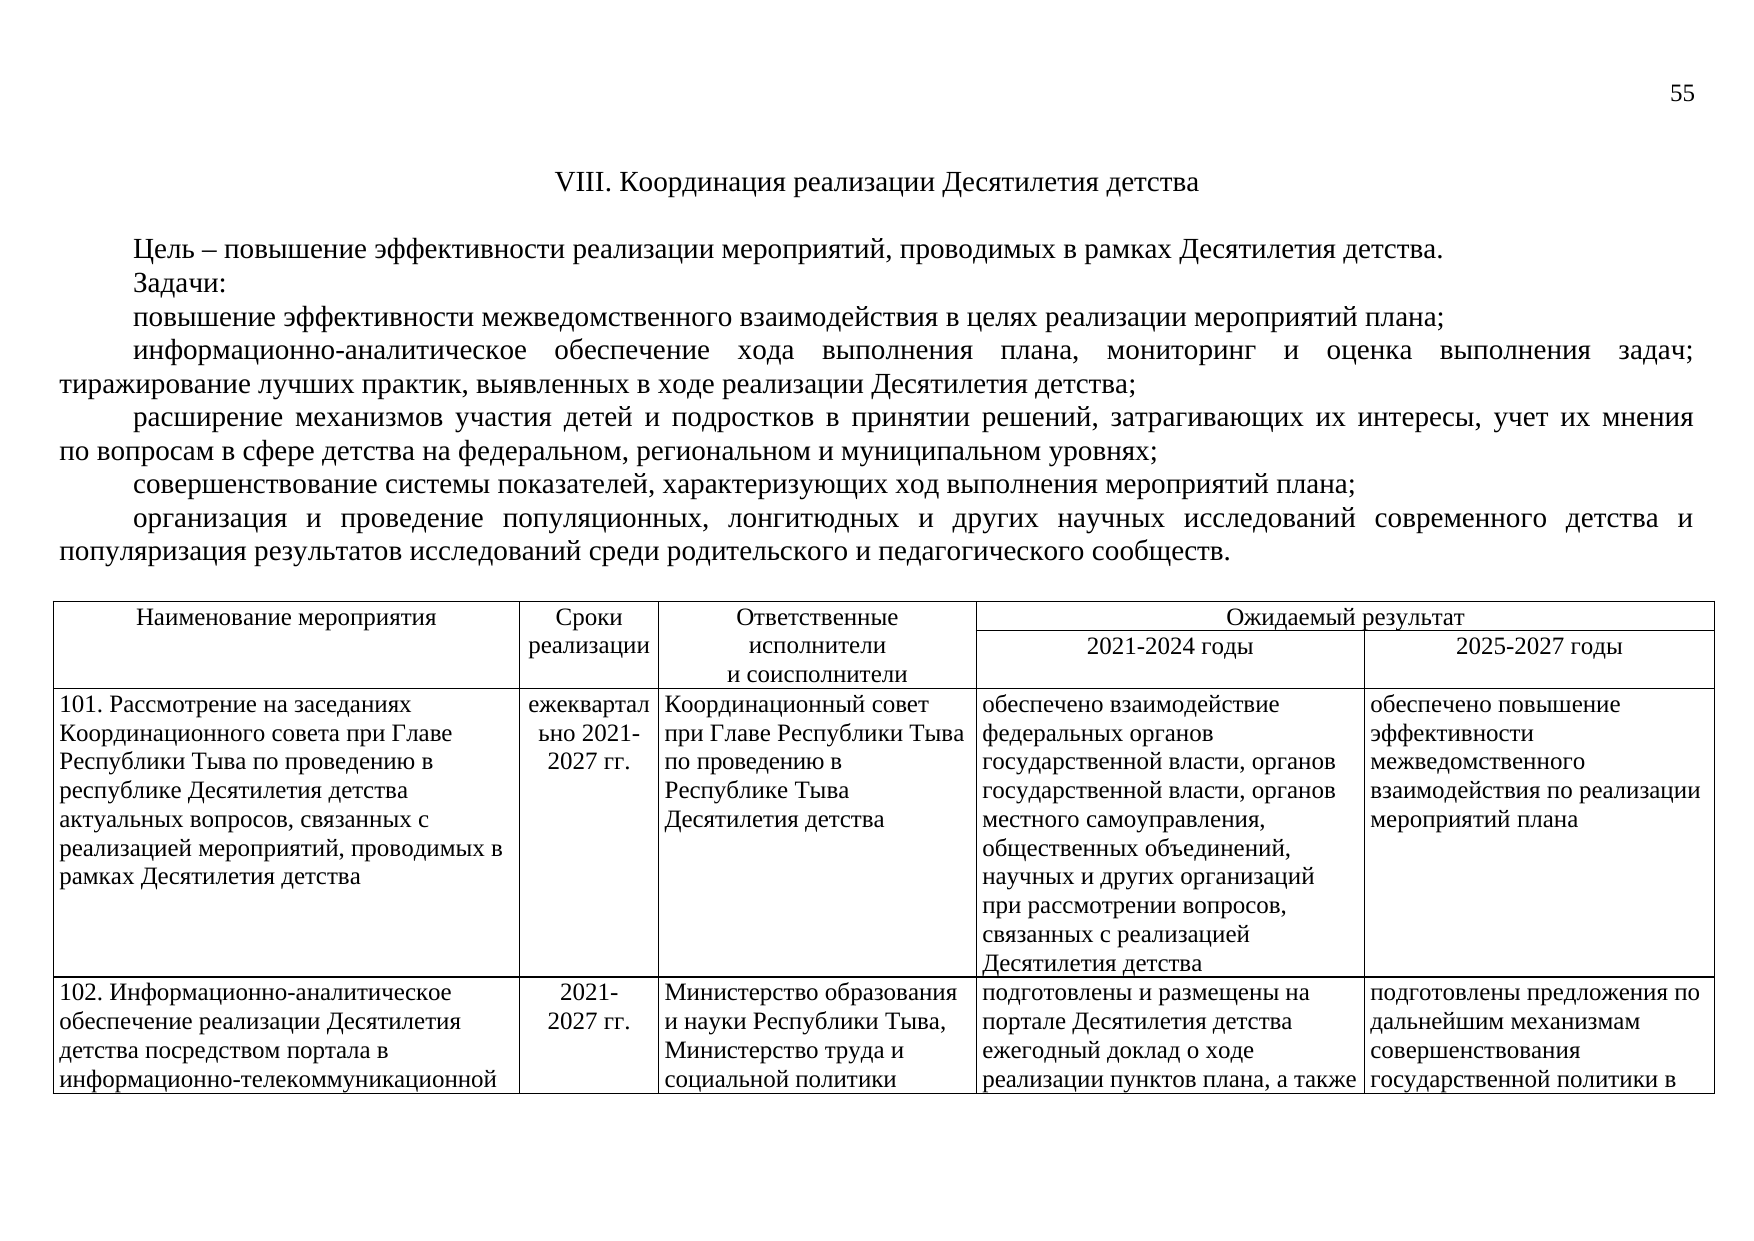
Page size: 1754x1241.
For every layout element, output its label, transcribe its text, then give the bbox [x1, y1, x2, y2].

table_header Сроки реализации [520, 602, 658, 688]
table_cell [977, 978, 1364, 1092]
text VIII. Координация реализации Десятилетия детства [59, 164, 1695, 198]
table_cell обеспечено взаимодействие федеральных органов государственной власти, органов государственной власти, органов местного самоуправления, общественных объединений, научных и других организаций при рассмотрении вопросов, связанных с реализацией Десятилетия детства [977, 689, 1364, 976]
text повышение эффективности межведомственного взаимодействия в целях реализации мероприятий плана; [59, 299, 1695, 332]
text расширение механизмов участия детей и подростков в принятии решений, затрагивающих их интересы, учет их мнения по вопросам в сфере детства на федеральном, региональном и муниципальном уровнях; [59, 399, 1695, 466]
text Цель – повышение эффективности реализации мероприятий, проводимых в рамках Десятилетия детства. [59, 232, 1695, 265]
table_cell обеспечено повышение эффективности межведомственного взаимодействия по реализации мероприятий плана [1365, 689, 1714, 976]
table_cell 101. Рассмотрение на заседаниях Координационного совета при Главе Республики Тыва по проведению в республике Десятилетия детства актуальных вопросов, связанных с реализацией мероприятий, проводимых в рамках Десятилетия детства [54, 689, 519, 976]
table_cell 2021-2024 годы [977, 631, 1364, 688]
text информационно-аналитическое обеспечение хода выполнения плана, мониторинг и оценка выполнения задач; тиражирование лучших практик, выявленных в ходе реализации Десятилетия детства; [59, 332, 1695, 399]
table_cell ежеквартально 2021- 2027 гг. [520, 689, 658, 976]
text совершенствование системы показателей, характеризующих ход выполнения мероприятий плана; [59, 466, 1695, 500]
table_cell Координационный совет при Главе Республики Тыва по проведению в Республике Тыва Десятилетия детства [659, 689, 976, 976]
text организация и проведение популяционных, лонгитюдных и других научных исследований современного детства и популяризация результатов исследований среди родительского и педагогического сообществ. [59, 500, 1695, 567]
text Задачи: [59, 265, 1695, 299]
table_cell 2025-2027 годы [1365, 631, 1714, 688]
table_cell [1365, 978, 1714, 1092]
table_header Ответственные исполнители и соисполнители [659, 602, 976, 688]
table_header Ожидаемый результат [977, 602, 1714, 630]
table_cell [659, 978, 976, 1092]
table_header Наименование мероприятия [54, 602, 519, 688]
table_cell 2021- 2027 гг. [520, 978, 658, 1092]
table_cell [54, 978, 519, 1092]
